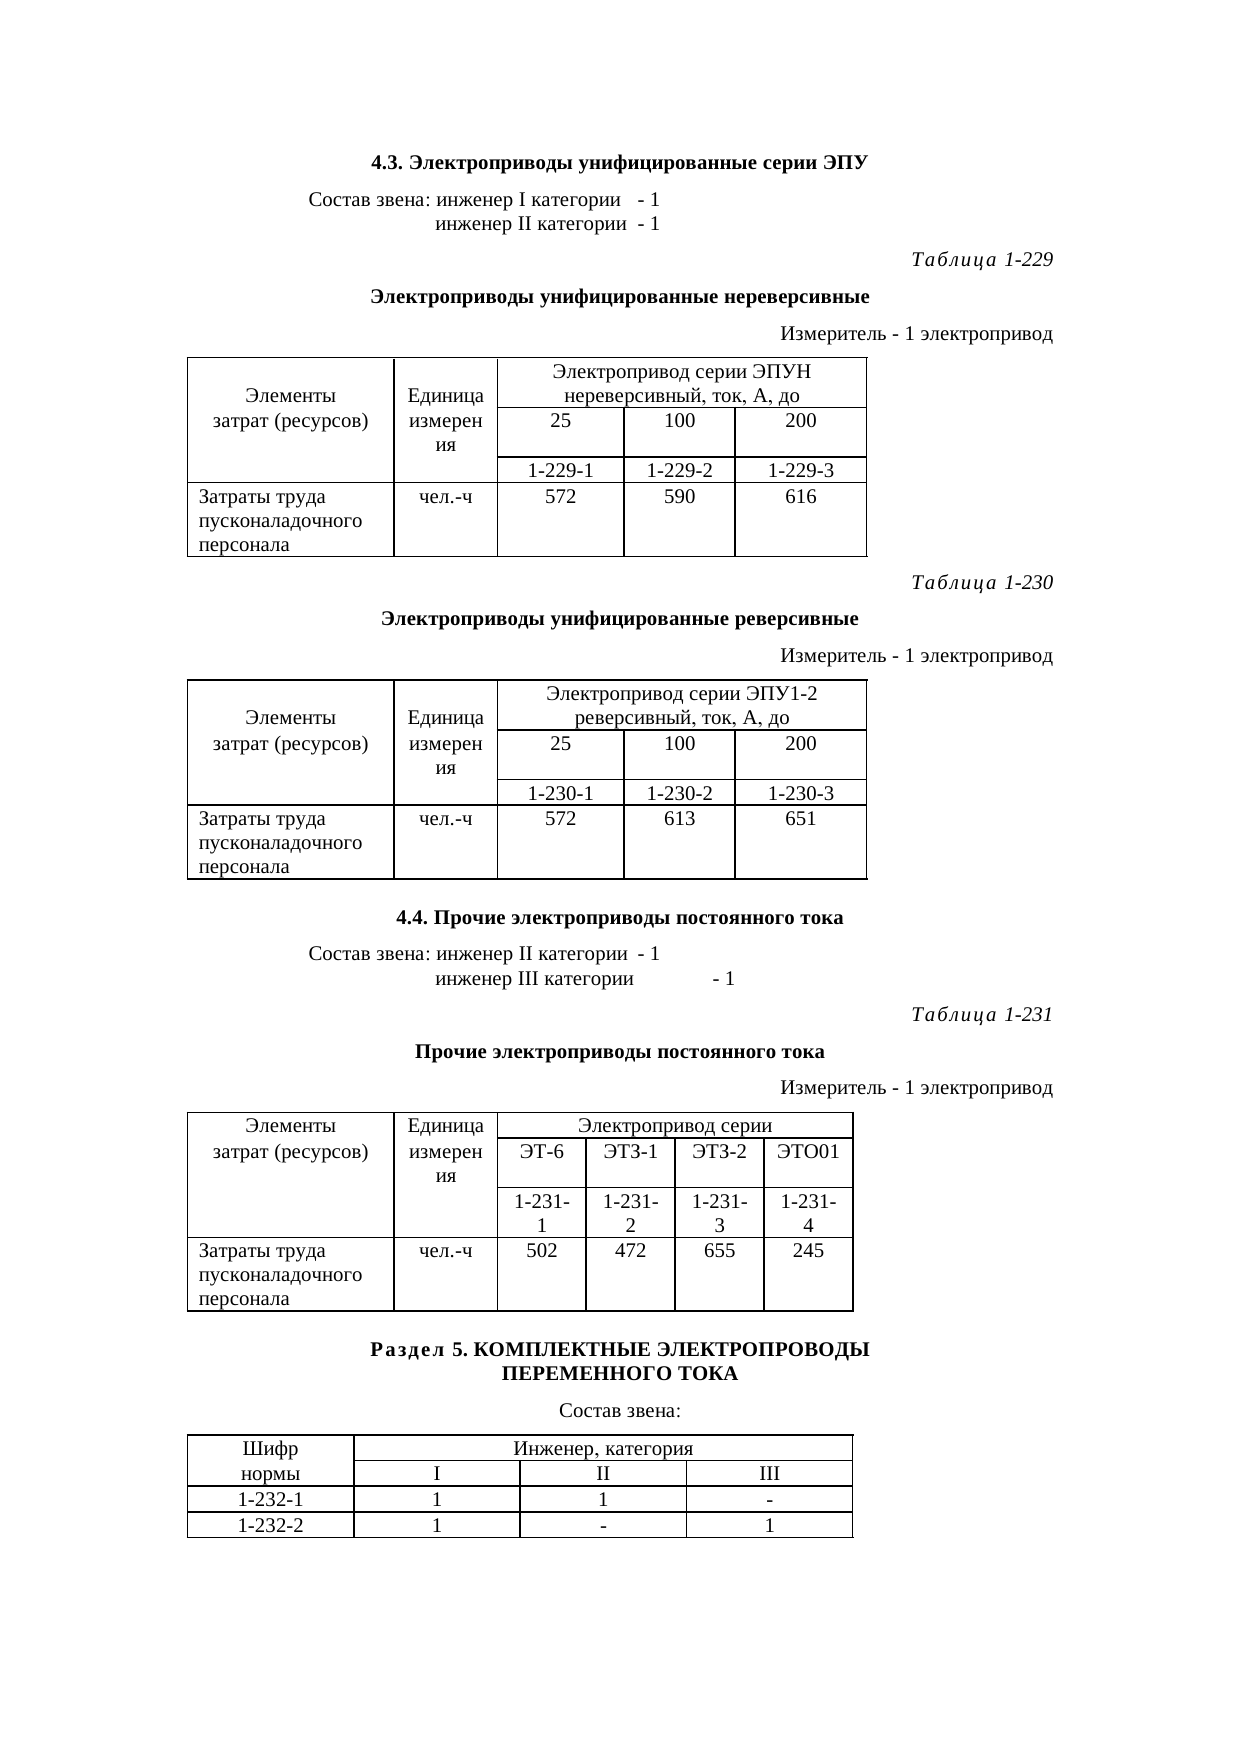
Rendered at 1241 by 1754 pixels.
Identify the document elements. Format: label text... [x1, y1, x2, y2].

table_cell 25 [498, 731, 623, 779]
table_cell чел.-ч [395, 806, 497, 878]
table_cell чел.-ч [395, 483, 497, 556]
table_cell Затраты труда пусконаладочного персонала [188, 483, 393, 556]
table_cell - [521, 1513, 686, 1537]
table_header Инженер категория [355, 1436, 852, 1460]
table_cell затрат (ресурсов) [188, 1137, 393, 1187]
table_cell [395, 779, 497, 804]
table_header Электропривод серии ЭПУ1-2 реверсивный ток А до [498, 681, 866, 729]
table_cell 100 [625, 408, 734, 456]
table_cell 655 [676, 1238, 763, 1310]
table_cell затрат (ресурсов) [188, 407, 393, 456]
table_cell I [355, 1461, 519, 1485]
text Измеритель - 1 электропривод [187, 1075, 1053, 1099]
subtitle Раздел 5. КОМПЛЕКТНЫЕ ЭЛЕКТРОПРОВОДЫ [187, 1337, 1053, 1361]
table_cell III [687, 1461, 852, 1485]
table_header Единица [395, 681, 497, 729]
table_cell 100 [625, 731, 734, 779]
table_cell [188, 456, 393, 482]
table_cell 1-232-2 [188, 1513, 353, 1537]
table_cell 572 [498, 483, 623, 556]
table_cell 590 [625, 483, 734, 556]
text инженер III категории - 1 [187, 965, 1053, 989]
subtitle 4.4. Прочие электроприводы постоянного тока [187, 905, 1053, 929]
table_cell 25 [498, 408, 623, 456]
table_cell 1-232-1 [188, 1487, 353, 1511]
table_cell 1 [355, 1513, 519, 1537]
text Электроприводы унифицированные нереверсивные [187, 284, 1053, 308]
table_cell 200 [736, 408, 866, 456]
table_header Единица [395, 1113, 497, 1137]
table_cell 1-230-2 [625, 780, 734, 804]
table_cell 1-231-1 [498, 1188, 585, 1237]
text Состав звена инженер II категории - 1 [187, 941, 1053, 965]
table_header Единица [395, 358, 497, 407]
table_header Электропривод серии ЭПУН нереверсивный ток А до [498, 358, 866, 407]
table_cell ЭТЗ-2 [676, 1139, 763, 1187]
table_cell измерения [395, 407, 497, 456]
text Измеритель - 1 электропривод [187, 643, 1053, 667]
table_cell ЭТ-6 [498, 1139, 585, 1187]
table_header Электропривод серии [498, 1113, 852, 1137]
table_cell 1-229-3 [736, 458, 866, 482]
subtitle 4.3. Электроприводы унифицированные серии ЭПУ [187, 150, 1053, 174]
table_cell [188, 1187, 393, 1237]
table_cell [395, 456, 497, 482]
table_cell ЭТО01 [765, 1139, 852, 1187]
table_cell 613 [625, 806, 734, 878]
table_cell 1-231-4 [765, 1188, 852, 1237]
table_cell [188, 779, 393, 804]
table_cell затрат (ресурсов) [188, 729, 393, 779]
table_cell Затраты труда пусконаладочного персонала [188, 806, 393, 878]
table_header Шифр [188, 1436, 353, 1460]
subtitle ПЕРЕМЕННОГО ТОКА [187, 1361, 1053, 1385]
table_cell II [521, 1461, 686, 1485]
table_cell 572 [498, 806, 623, 878]
table_cell ЭТЗ-1 [587, 1139, 674, 1187]
table_cell - [687, 1487, 852, 1511]
table_header Элементы [188, 1113, 393, 1137]
text Состав звена инженер I категории - 1 [187, 187, 1053, 211]
table_cell 1-229-2 [625, 458, 734, 482]
table_cell 245 [765, 1238, 852, 1310]
table_header Элементы [188, 358, 394, 407]
table_cell нормы [188, 1460, 353, 1485]
table_cell 1-231-2 [587, 1188, 674, 1237]
table_cell 1-230-1 [498, 780, 623, 804]
text Состав звена [187, 1397, 1053, 1422]
text Таблица 1-231 [187, 1002, 1053, 1026]
table_cell [395, 1187, 497, 1237]
text Измеритель - 1 электропривод [187, 320, 1053, 344]
table_cell 1-230-3 [736, 780, 866, 804]
table_cell измерения [395, 1137, 497, 1187]
table_cell 472 [587, 1238, 674, 1310]
table_header Элементы [188, 681, 393, 729]
text инженер II категории - 1 [187, 211, 1053, 235]
text Прочие электроприводы постоянного тока [187, 1038, 1053, 1062]
table_cell Затраты труда пусконаладочного персонала [188, 1238, 393, 1310]
text Таблица 1-229 [187, 247, 1053, 271]
table_cell 1 [687, 1513, 852, 1537]
table_cell 502 [498, 1238, 585, 1310]
table_cell 1 [521, 1487, 686, 1511]
table_cell 1 [355, 1487, 519, 1511]
table_cell 651 [736, 806, 866, 878]
table_cell чел.-ч [395, 1238, 497, 1310]
text Электроприводы унифицированные реверсивные [187, 606, 1053, 630]
table_cell 1-229-1 [498, 458, 623, 482]
table_cell измерения [395, 729, 497, 779]
table_cell 1-231-3 [676, 1188, 763, 1237]
text Таблица 1-230 [187, 570, 1053, 594]
table_cell 200 [736, 731, 866, 779]
table_cell 616 [736, 483, 866, 556]
